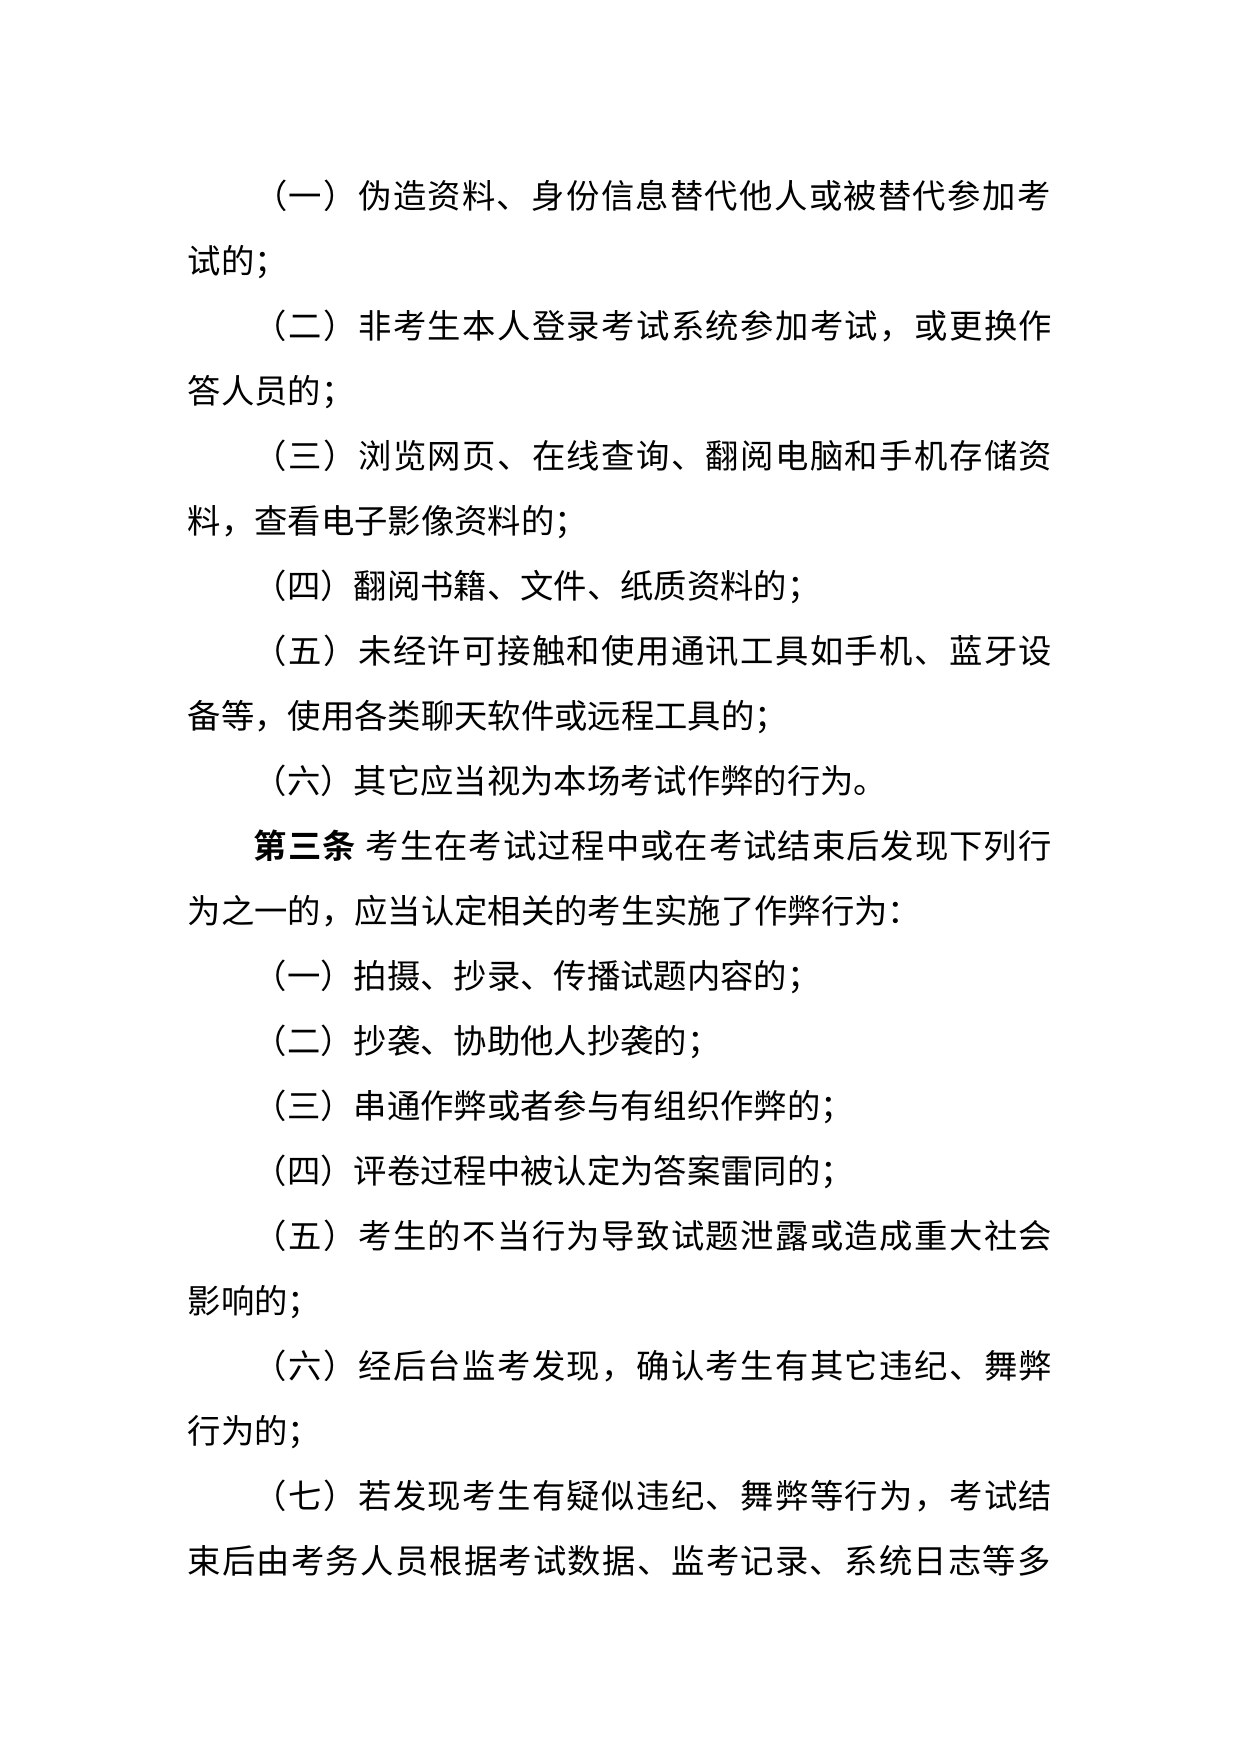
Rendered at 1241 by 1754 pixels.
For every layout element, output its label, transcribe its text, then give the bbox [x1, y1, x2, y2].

text （一）拍摄、抄录、传播试题内容的； [187, 942, 1053, 1007]
text （五）考生的不当行为导致试题泄露或造成重大社会影响的； [187, 1202, 1053, 1332]
text （四）评卷过程中被认定为答案雷同的； [187, 1137, 1053, 1202]
text （一）伪造资料、身份信息替代他人或被替代参加考试的； [187, 162, 1053, 292]
text （二）非考生本人登录考试系统参加考试，或更换作答人员的； [187, 292, 1053, 422]
text （二）抄袭、协助他人抄袭的； [187, 1007, 1053, 1072]
text （五）未经许可接触和使用通讯工具如手机、蓝牙设备等，使用各类聊天软件或远程工具的； [187, 617, 1053, 747]
text 第三条 考生在考试过程中或在考试结束后发现下列行为之一的，应当认定相关的考生实施了作弊行为： [187, 812, 1053, 942]
text （六）经后台监考发现，确认考生有其它违纪、舞弊行为的； [187, 1332, 1053, 1462]
text （三）串通作弊或者参与有组织作弊的； [187, 1072, 1053, 1137]
text （四）翻阅书籍、文件、纸质资料的； [187, 552, 1053, 617]
text （三）浏览网页、在线查询、翻阅电脑和手机存储资料，查看电子影像资料的； [187, 422, 1053, 552]
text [187, 1462, 1053, 1592]
text （六）其它应当视为本场考试作弊的行为。 [187, 747, 1053, 812]
